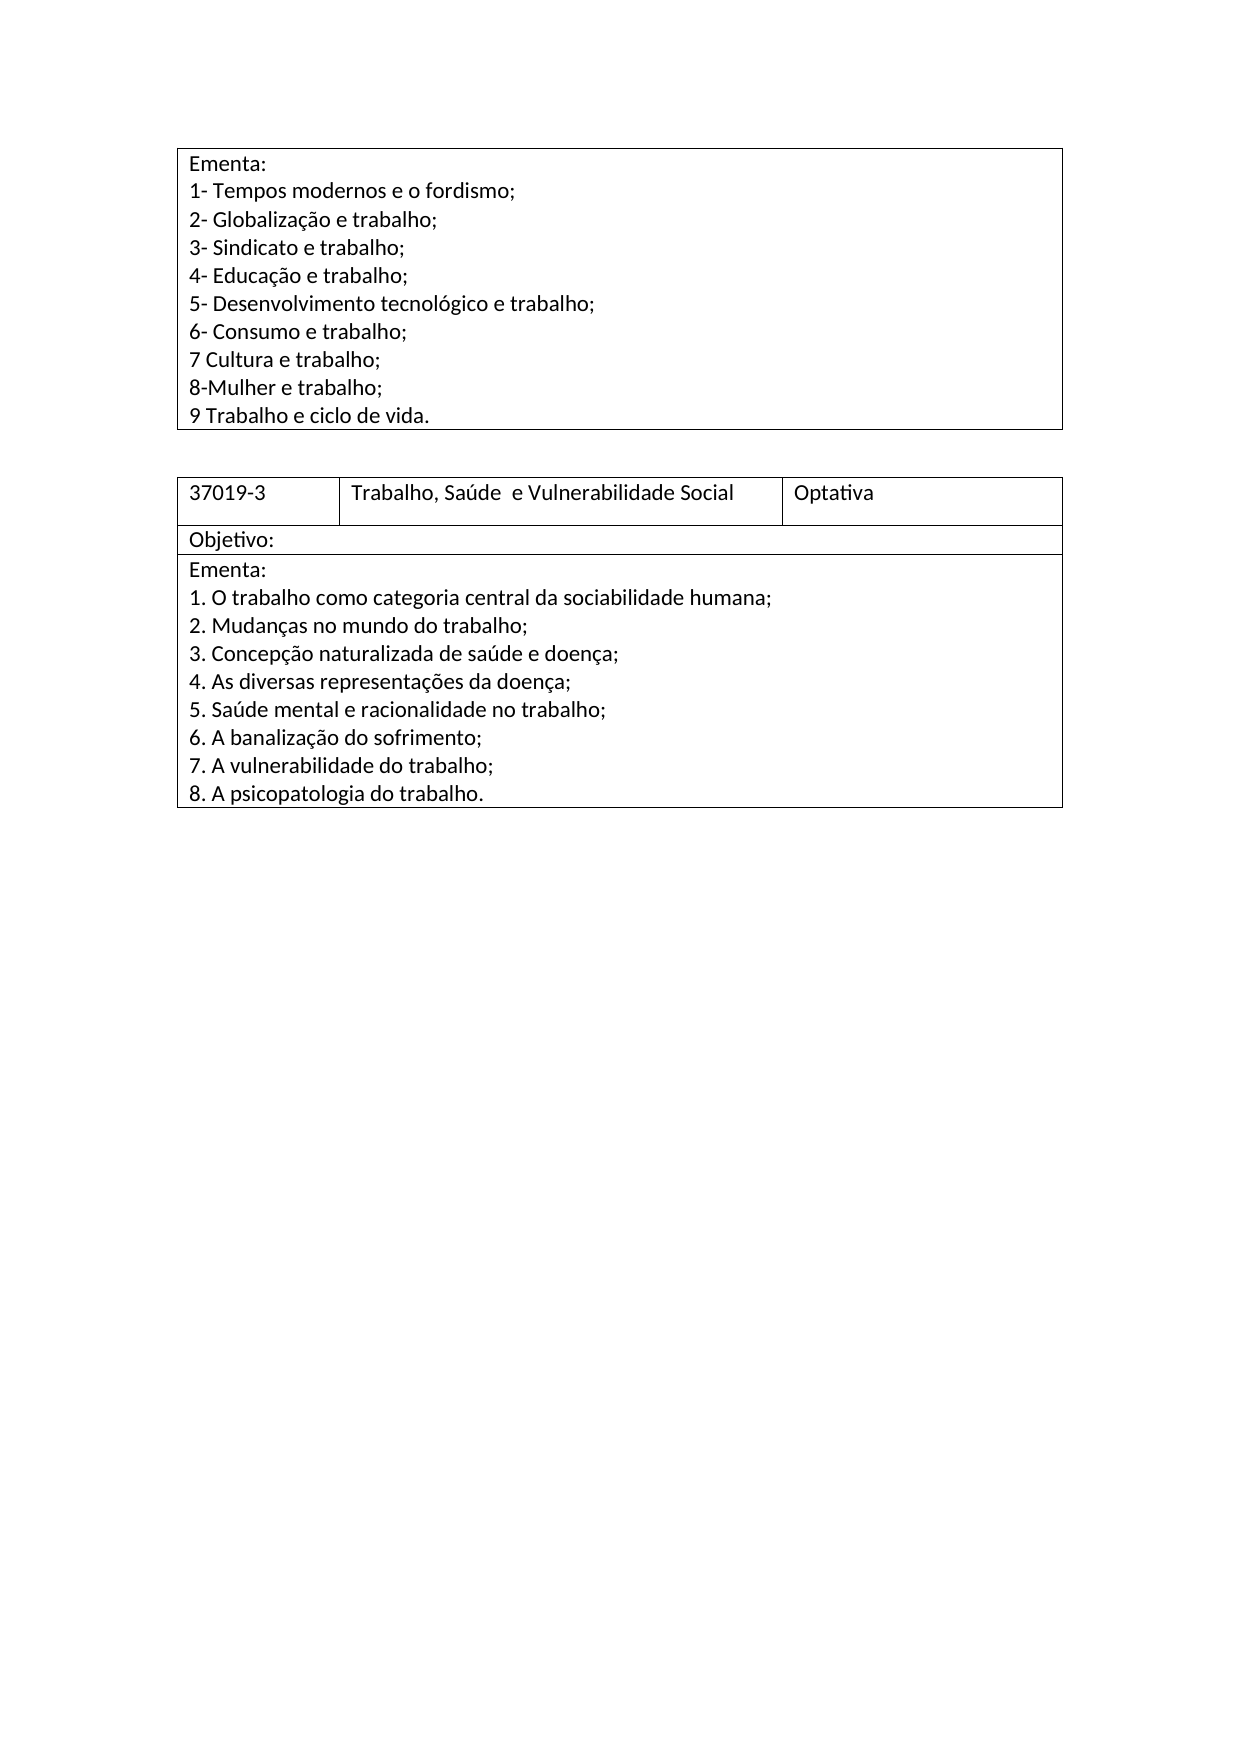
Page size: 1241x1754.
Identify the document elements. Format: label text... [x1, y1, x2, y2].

table_header Trabalho, Saúde e Vulnerabilidade Social [340, 478, 782, 524]
table_header 37019-3 [178, 478, 339, 524]
table_cell Ementa: 1- Tempos modernos e o fordismo; 2- Globalização e trabalho; 3- Sindicato e trabalho; 4- Educação e trabalho; 5- Desenvolvimento tecnológico e trabalho; 6- Consumo e trabalho; 7 Cultura e trabalho; 8-Mulher e trabalho; 9 Trabalho e ciclo de vida. [178, 149, 1062, 429]
table_cell Ementa: 1. O trabalho como categoria central da sociabilidade humana; 2. Mudanças no mundo do trabalho; 3. Concepção naturalizada de saúde e doença; 4. As diversas representações da doença; 5. Saúde mental e racionalidade no trabalho; 6. A banalização do sofrimento; 7. A vulnerabilidade do trabalho; 8. A psicopatologia do trabalho. [178, 555, 1062, 807]
table_cell Objetivo: [178, 526, 1062, 554]
table_header Optativa [783, 478, 1062, 524]
